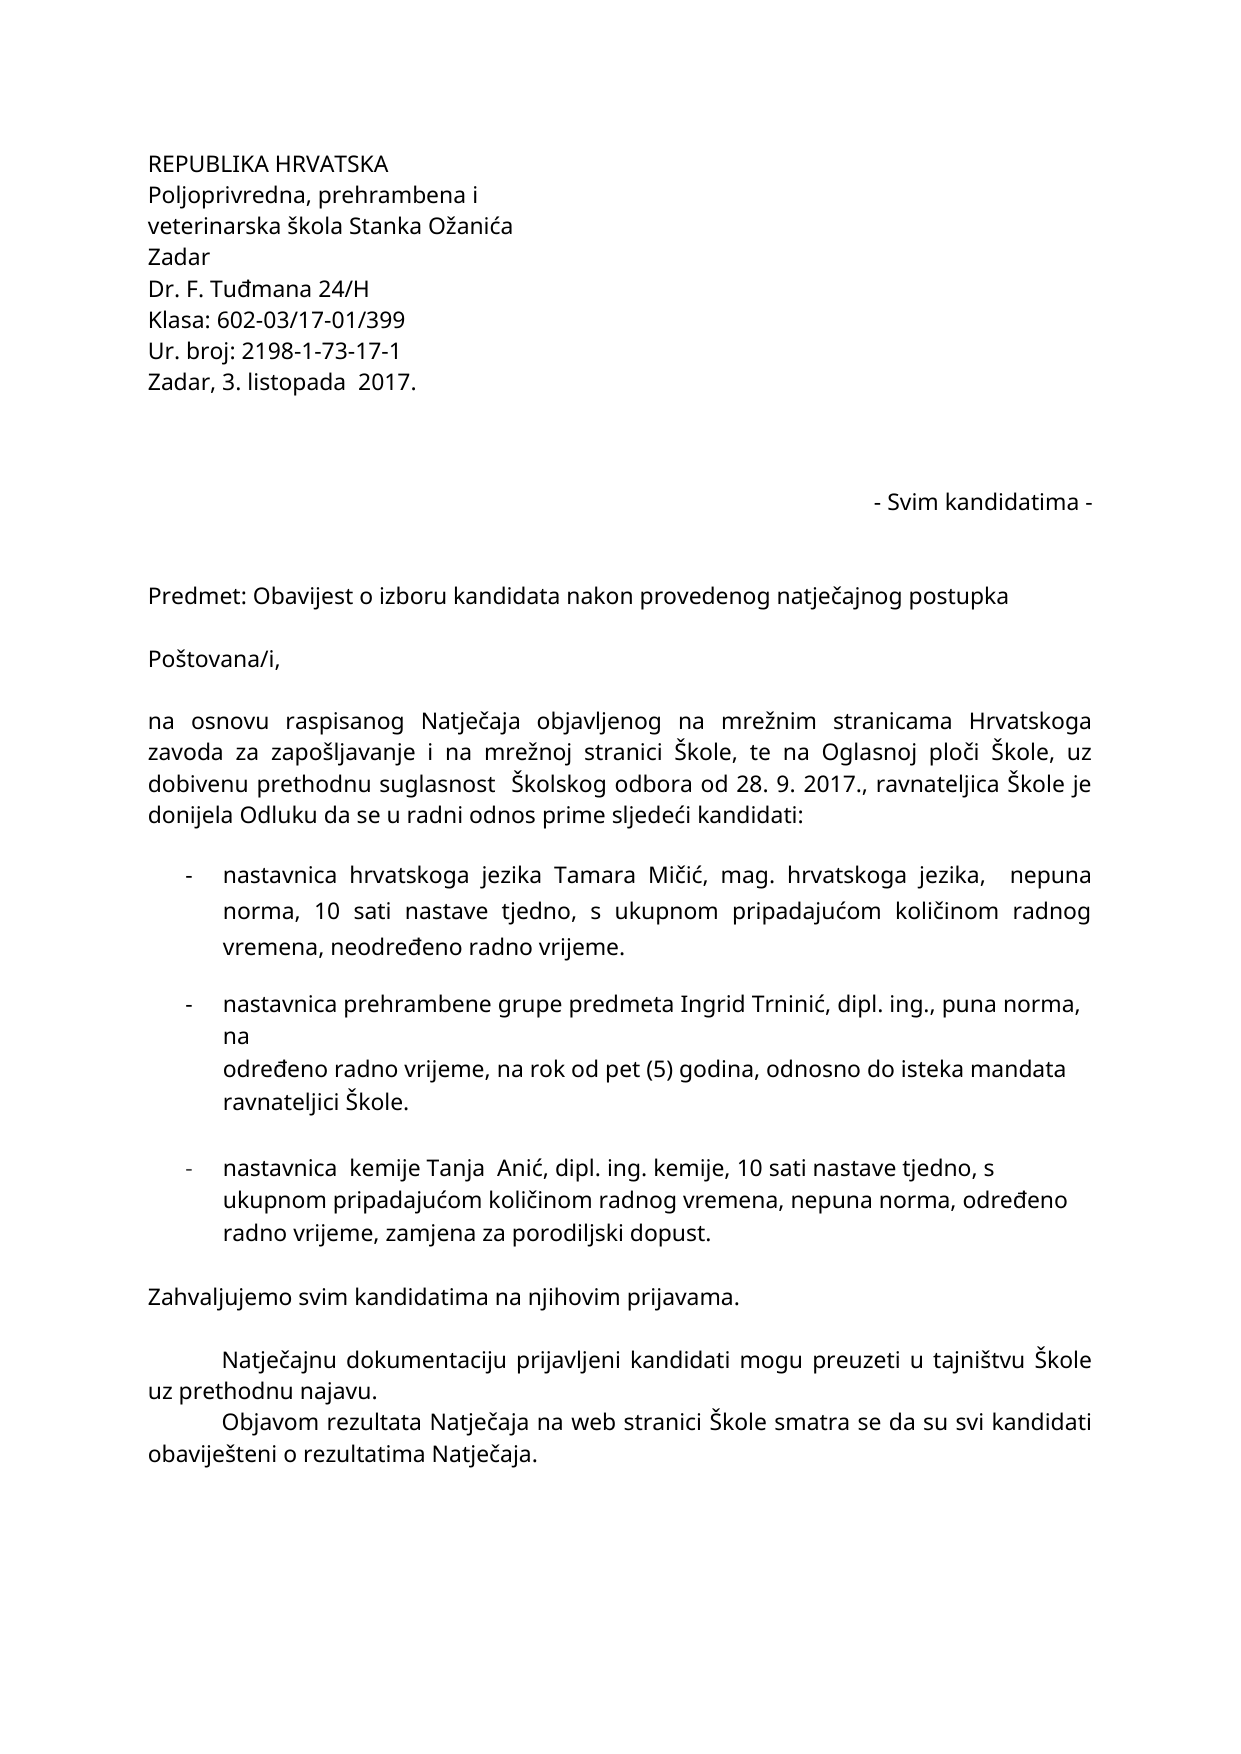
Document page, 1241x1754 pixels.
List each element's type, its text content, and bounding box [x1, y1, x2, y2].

text Objavom rezultata Natječaja na web stranici Škole smatra se da su svi kandidati obaviješteni o rezultatima Natječaja. [148, 1406, 1093, 1469]
text Zahvaljujemo svim kandidatima na njihovim prijavama. [148, 1281, 1093, 1312]
list nastavnica hrvatskoga jezika Tamara Mičić, mag. hrvatskoga jezika, nepuna norma, 10 sati nastave tjedno, s ukupnom pripadajućom količinom radnog vremena, neodređeno radno vrijeme. [185, 859, 1093, 962]
list nastavnica prehrambene grupe predmeta Ingrid Trninić, dipl. ing., puna norma, na [185, 987, 1093, 1052]
text REPUBLIKA HRVATSKA [148, 148, 1093, 179]
text Zadar, 3. listopada 2017. [148, 366, 1093, 398]
text veterinarska škola Stanka Ožanića [148, 210, 1093, 241]
text Poljoprivredna, prehrambena i [148, 179, 1093, 210]
list nastavnica kemije Tanja Anić, dipl. ing. kemije, 10 sati nastave tjedno, s ukupnom pripadajućom količinom radnog vremena, nepuna norma, određeno radno vrijeme, zamjena za porodiljski dopust. [185, 1152, 1093, 1248]
text Zadar [148, 241, 1093, 273]
text Klasa: 602-03/17-01/399 [148, 304, 1093, 335]
text određeno radno vrijeme, na rok od pet (5) godina, odnosno do isteka mandata ravnateljici Škole. [223, 1053, 1093, 1117]
text Poštovana/i, [148, 643, 1093, 674]
text - Svim kandidatima - [148, 486, 1093, 518]
text Predmet: Obavijest o izboru kandidata nakon provedenog natječajnog postupka [148, 580, 1093, 611]
text Ur. broj: 2198-1-73-17-1 [148, 335, 1093, 366]
text Natječajnu dokumentaciju prijavljeni kandidati mogu preuzeti u tajništvu Škole uz prethodnu najavu. [148, 1344, 1093, 1406]
text Dr. F. Tuđmana 24/H [148, 273, 1093, 304]
text na osnovu raspisanog Natječaja objavljenog na mrežnim stranicama Hrvatskoga zavoda za zapošljavanje i na mrežnoj stranici Škole, te na Oglasnoj ploči Škole, uz dobivenu prethodnu suglasnost Školskog odbora od 28. 9. 2017., ravnateljica Škole je donijela Odluku da se u radni odnos prime sljedeći kandidati: [148, 705, 1093, 830]
